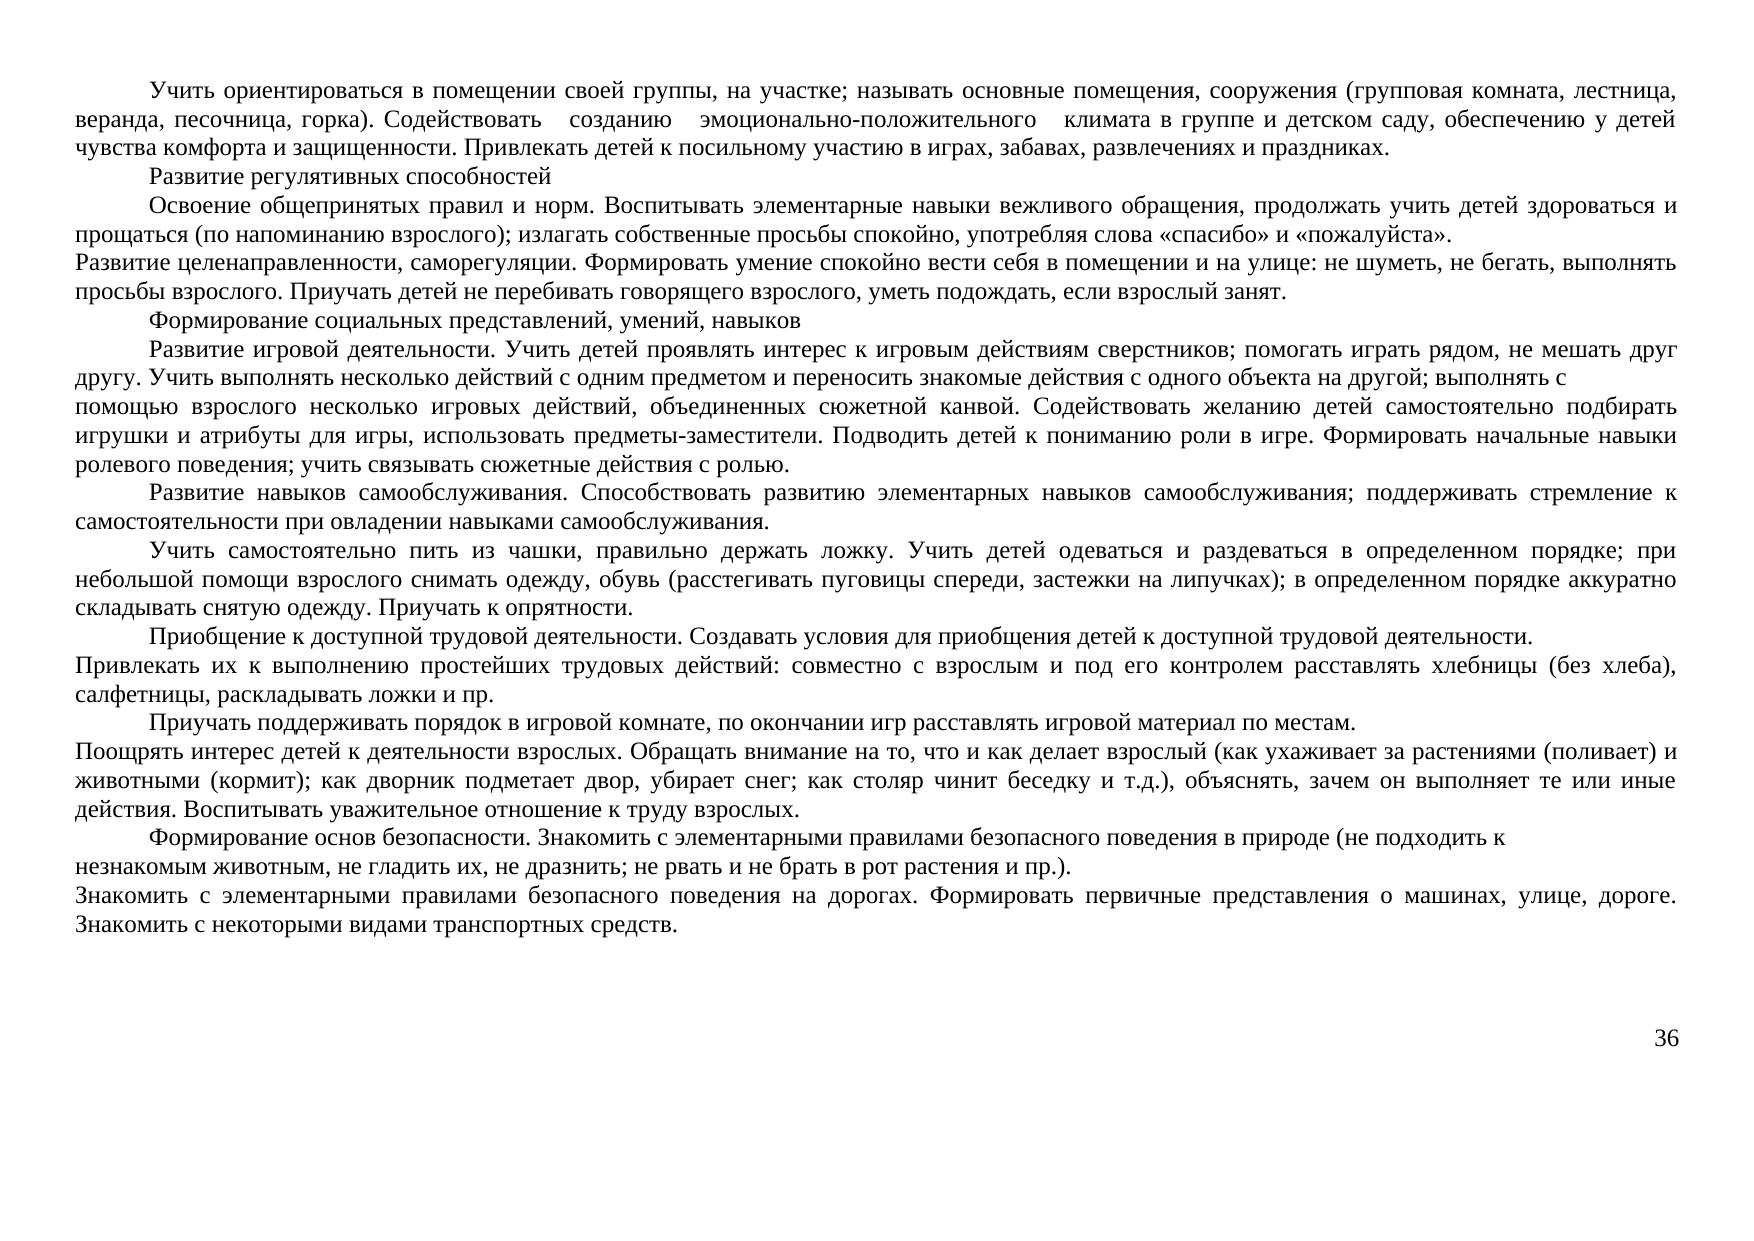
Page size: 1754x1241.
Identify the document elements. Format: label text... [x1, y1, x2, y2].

text Развитие регулятивных способностей [75, 161, 1679, 190]
text Формирование социальных представлений, умений, навыков [75, 305, 1679, 334]
text Приучать поддерживать порядок в игровой комнате, по окончании игр расставлять игровой материал по местам. [75, 707, 1679, 736]
text Учить ориентироваться в помещении своей группы, на участке; называть основные помещения, сооружения (групповая комната, лестница, веранда, песочница, горка). Содействовать созданию эмоционально-положительного климата в группе и детском саду, обеспечению у детей чувства комфорта и защищенности. Привлекать детей к посильному участию в играх, забавах, развлечениях и праздниках. [75, 75, 1679, 161]
text Приобщение к доступной трудовой деятельности. Создавать условия для приобщения детей к доступной трудовой деятельности. [75, 621, 1679, 650]
text незнакомым животным, не гладить их, не дразнить; не рвать и не брать в рот растения и пр.). [75, 851, 1679, 880]
text Привлекать их к выполнению простейших трудовых действий: совместно с взрослым и под его контролем расставлять хлебницы (без хлеба), салфетницы, раскладывать ложки и пр. [75, 650, 1679, 707]
text Учить самостоятельно пить из чашки, правильно держать ложку. Учить детей одеваться и раздеваться в определенном порядке; при небольшой помощи взрослого снимать одежду, обувь (расстегивать пуговицы спереди, застежки на липучках); в определенном порядке аккуратно складывать снятую одежду. Приучать к опрятности. [75, 535, 1679, 621]
text Развитие игровой деятельности. Учить детей проявлять интерес к игровым действиям сверстников; помогать играть рядом, не мешать друг другу. Учить выполнять несколько действий с одним предметом и переносить знакомые действия с одного объекта на другой; выполнять с [75, 334, 1679, 391]
text Поощрять интерес детей к деятельности взрослых. Обращать внимание на то, что и как делает взрослый (как ухаживает за растениями (поливает) и животными (кормит); как дворник подметает двор, убирает снег; как столяр чинит беседку и т.д.), объяснять, зачем он выполняет те или иные действия. Воспитывать уважительное отношение к труду взрослых. [75, 736, 1679, 822]
text помощью взрослого несколько игровых действий, объединенных сюжетной канвой. Содействовать желанию детей самостоятельно подбирать игрушки и атрибуты для игры, использовать предметы-заместители. Подводить детей к пониманию роли в игре. Формировать начальные навыки ролевого поведения; учить связывать сюжетные действия с ролью. [75, 391, 1679, 477]
text Формирование основ безопасности. Знакомить с элементарными правилами безопасного поведения в природе (не подходить к [75, 822, 1679, 851]
text Знакомить с элементарными правилами безопасного поведения на дорогах. Формировать первичные представления о машинах, улице, дороге. Знакомить с некоторыми видами транспортных средств. [75, 880, 1679, 937]
text Освоение общепринятых правил и норм. Воспитывать элементарные навыки вежливого обращения, продолжать учить детей здороваться и прощаться (по напоминанию взрослого); излагать собственные просьбы спокойно, употребляя слова «спасибо» и «пожалуйста». [75, 190, 1679, 247]
text Развитие навыков самообслуживания. Способствовать развитию элементарных навыков самообслуживания; поддерживать стремление к самостоятельности при овладении навыками самообслуживания. [75, 477, 1679, 535]
text Развитие целенаправленности, саморегуляции. Формировать умение спокойно вести себя в помещении и на улице: не шуметь, не бегать, выполнять просьбы взрослого. Приучать детей не перебивать говорящего взрослого, уметь подождать, если взрослый занят. [75, 247, 1679, 305]
